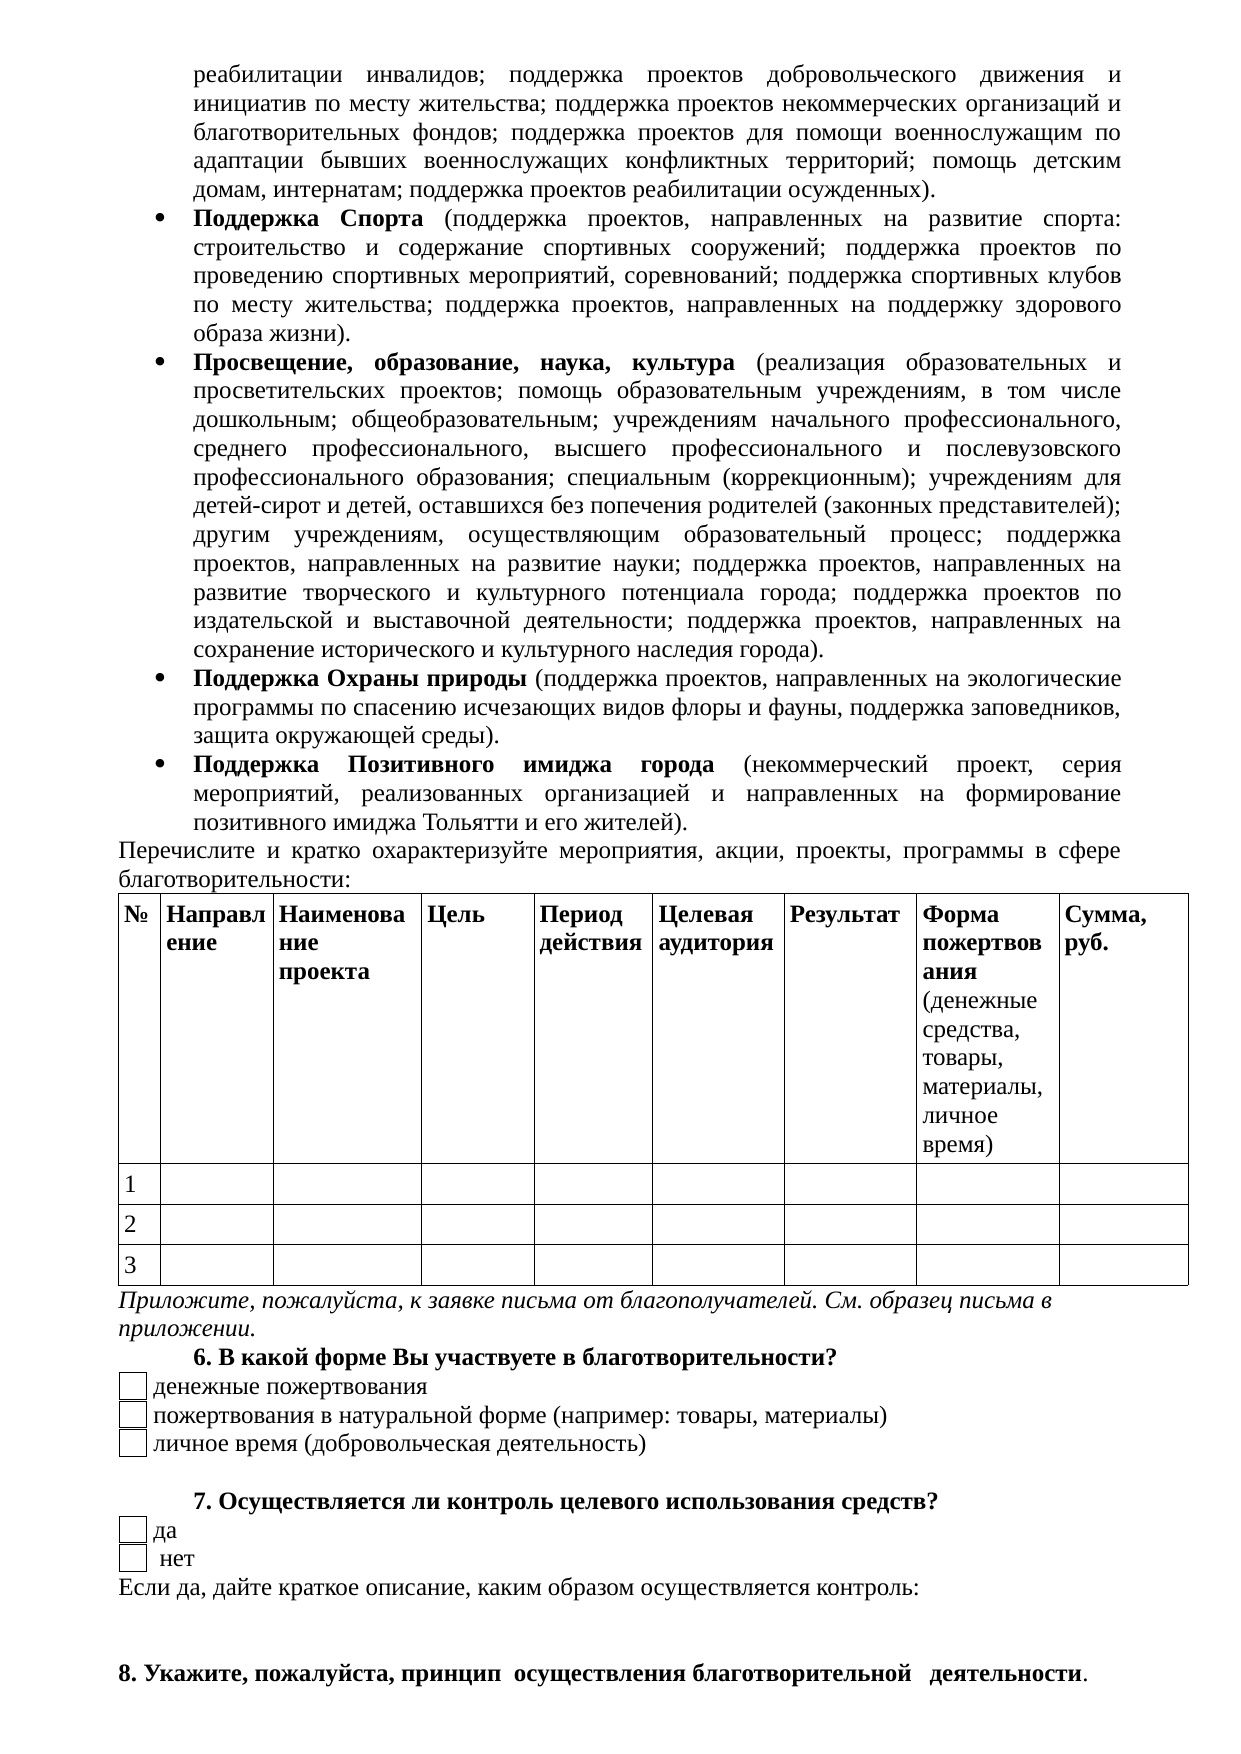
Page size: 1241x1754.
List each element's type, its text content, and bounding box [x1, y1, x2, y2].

text Приложите, пожалуйста, к заявке письма от благополучателей. См. образец письма в приложении. [118, 1286, 1122, 1342]
text пожертвования в натуральной форме (например: товары, материалы) [118, 1400, 1122, 1428]
list Поддержка Позитивного имиджа города (некоммерческий проект, серия мероприятий, реализованных организацией и направленных на формирование позитивного имиджа Тольятти и его жителей). [156, 749, 1122, 835]
table_header Направление [161, 894, 273, 1163]
table_cell [917, 1205, 1059, 1244]
text да [118, 1515, 1122, 1543]
table_cell [917, 1245, 1059, 1284]
table_header Цель [422, 894, 534, 1163]
table_cell [161, 1245, 273, 1284]
text 7. Осуществляется ли контроль целевого использования средств? [193, 1486, 1122, 1515]
table_cell [422, 1245, 534, 1284]
text нет [118, 1543, 1122, 1572]
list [156, 59, 1122, 203]
table_header Наименование проекта [274, 894, 421, 1163]
table_cell 1 [119, 1164, 160, 1204]
table_cell [161, 1164, 273, 1204]
table_cell 3 [119, 1245, 160, 1284]
table_cell [274, 1245, 421, 1284]
table_cell [535, 1164, 652, 1204]
table_cell [653, 1245, 784, 1284]
table_cell [422, 1164, 534, 1204]
table_cell [1060, 1205, 1188, 1244]
text 8. Укажите, пожалуйста, принцип осуществления благотворительной деятельности. [118, 1658, 1122, 1687]
table_header Форма пожертвования (денежные средства, товары, материалы, личное время) [917, 894, 1059, 1163]
table_header Целевая аудитория [653, 894, 784, 1163]
table_cell 2 [119, 1205, 160, 1244]
table_cell [535, 1205, 652, 1244]
table_header Сумма, руб. [1060, 894, 1188, 1163]
table_cell [161, 1205, 273, 1244]
list Просвещение, образование, наука, культура (реализация образовательных и просветительских проектов; помощь образовательным учреждениям, в том числе дошкольным; общеобразовательным; учреждениям начального профессионального, среднего профессионального, высшего профессионального и послевузовского профессионального образования; специальным (коррекционным); учреждениям для детей-сирот и детей, оставшихся без попечения родителей (законных представителей); другим учреждениям, осуществляющим образовательный процесс; поддержка проектов, направленных на развитие науки; поддержка проектов, направленных на развитие творческого и культурного потенциала города; поддержка проектов по издательской и выставочной деятельности; поддержка проектов, направленных на сохранение исторического и культурного наследия города). [156, 347, 1122, 663]
table_header № [119, 894, 160, 1163]
table_cell [1060, 1245, 1188, 1284]
table_cell [653, 1205, 784, 1244]
text личное время (добровольческая деятельность) [118, 1428, 1122, 1457]
table_cell [785, 1164, 916, 1204]
text денежные пожертвования [118, 1371, 1122, 1400]
list Поддержка Охраны природы (поддержка проектов, направленных на экологические программы по спасению исчезающих видов флоры и фауны, поддержка заповедников, защита окружающей среды). [156, 663, 1122, 749]
text 6. В какой форме Вы участвуете в благотворительности? [193, 1342, 1122, 1371]
table_header Результат [785, 894, 916, 1163]
table_cell [653, 1164, 784, 1204]
table_cell [1060, 1164, 1188, 1204]
table_header Период действия [535, 894, 652, 1163]
text Если да, дайте краткое описание, каким образом осуществляется контроль: [118, 1572, 1122, 1601]
text Перечислите и кратко охарактеризуйте мероприятия, акции, проекты, программы в сфере благотворительности: [118, 835, 1122, 893]
table_cell [917, 1164, 1059, 1204]
table_cell [274, 1205, 421, 1244]
table_cell [785, 1205, 916, 1244]
table_cell [274, 1164, 421, 1204]
table_cell [422, 1205, 534, 1244]
list Поддержка Спорта (поддержка проектов, направленных на развитие спорта: строительство и содержание спортивных сооружений; поддержка проектов по проведению спортивных мероприятий, соревнований; поддержка спортивных клубов по месту жительства; поддержка проектов, направленных на поддержку здорового образа жизни). [156, 203, 1122, 347]
table_cell [535, 1245, 652, 1284]
table_cell [785, 1245, 916, 1284]
